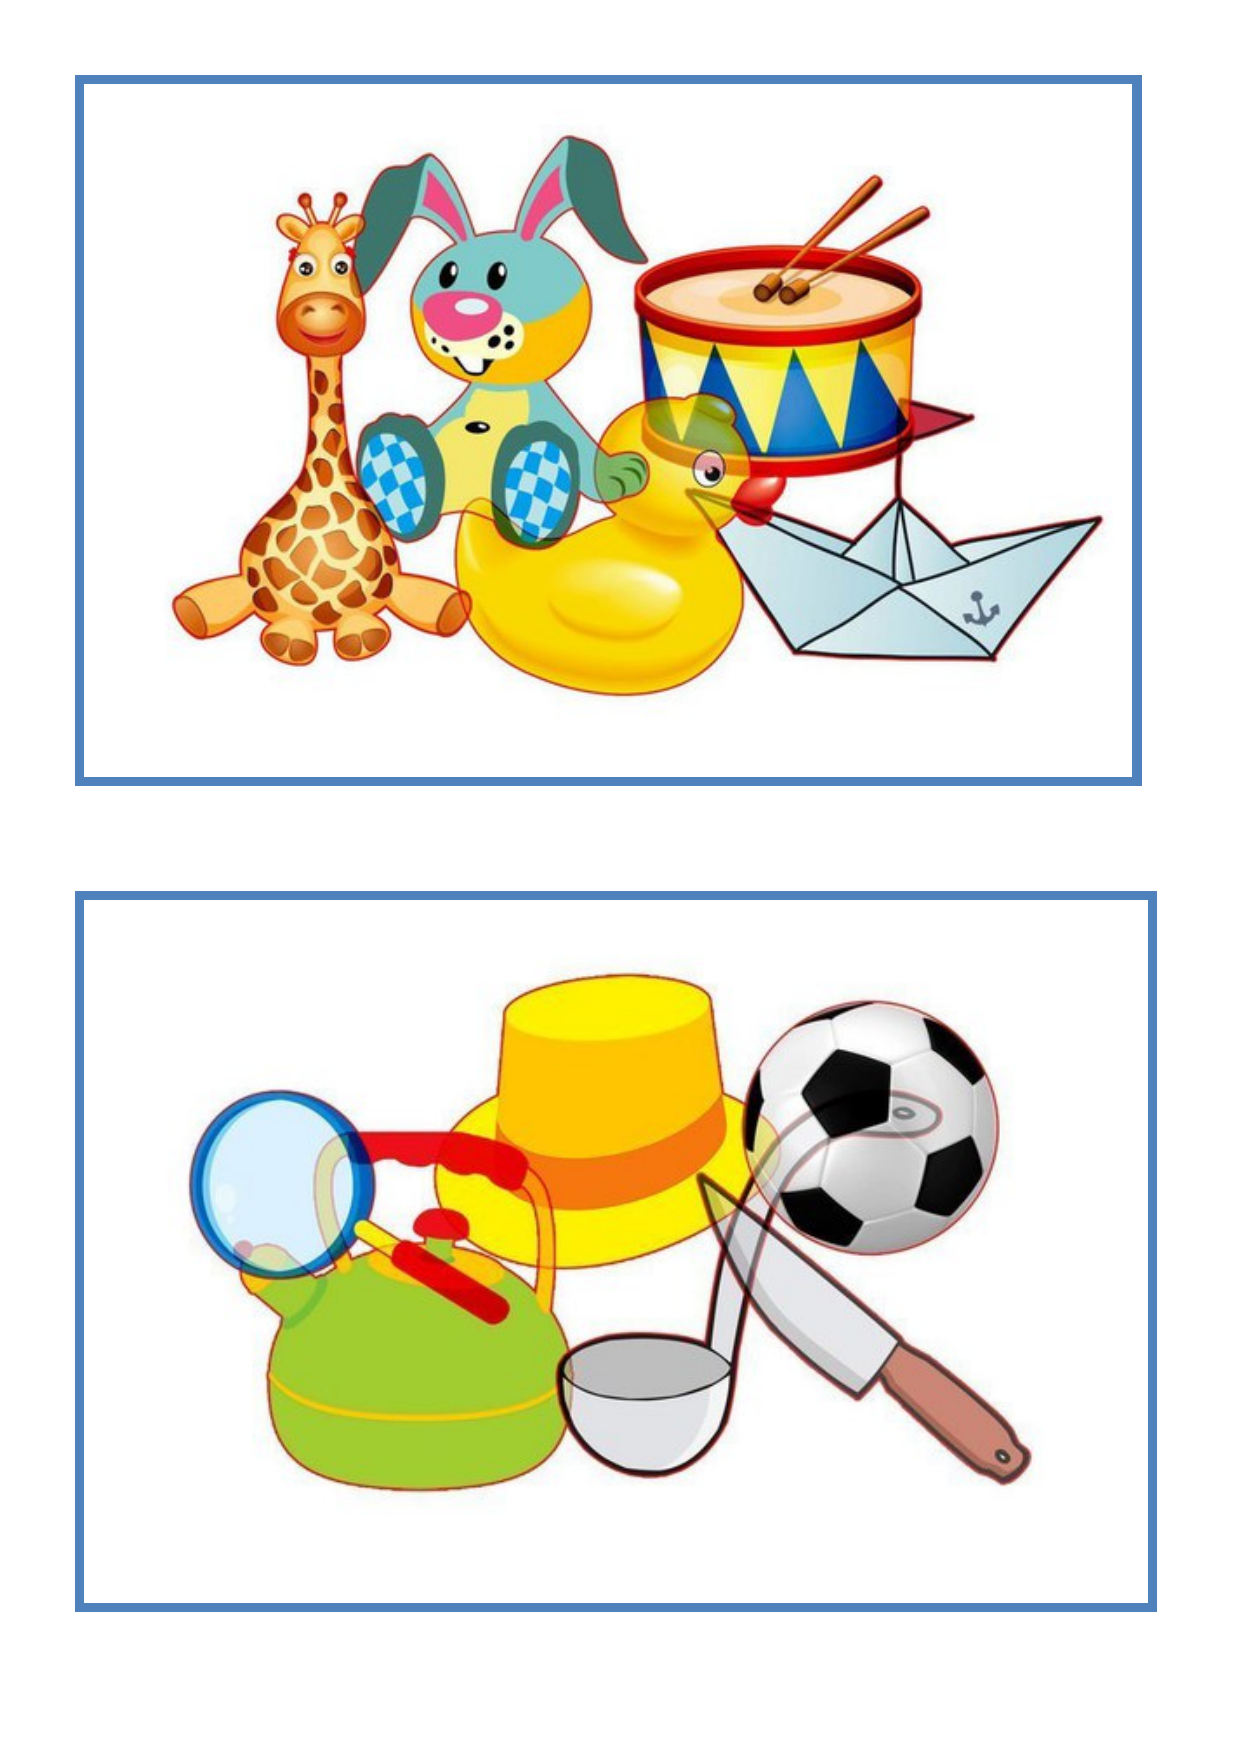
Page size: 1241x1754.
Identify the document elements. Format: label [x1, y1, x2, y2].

picture [84, 84, 1132, 777]
picture [84, 900, 1148, 1603]
